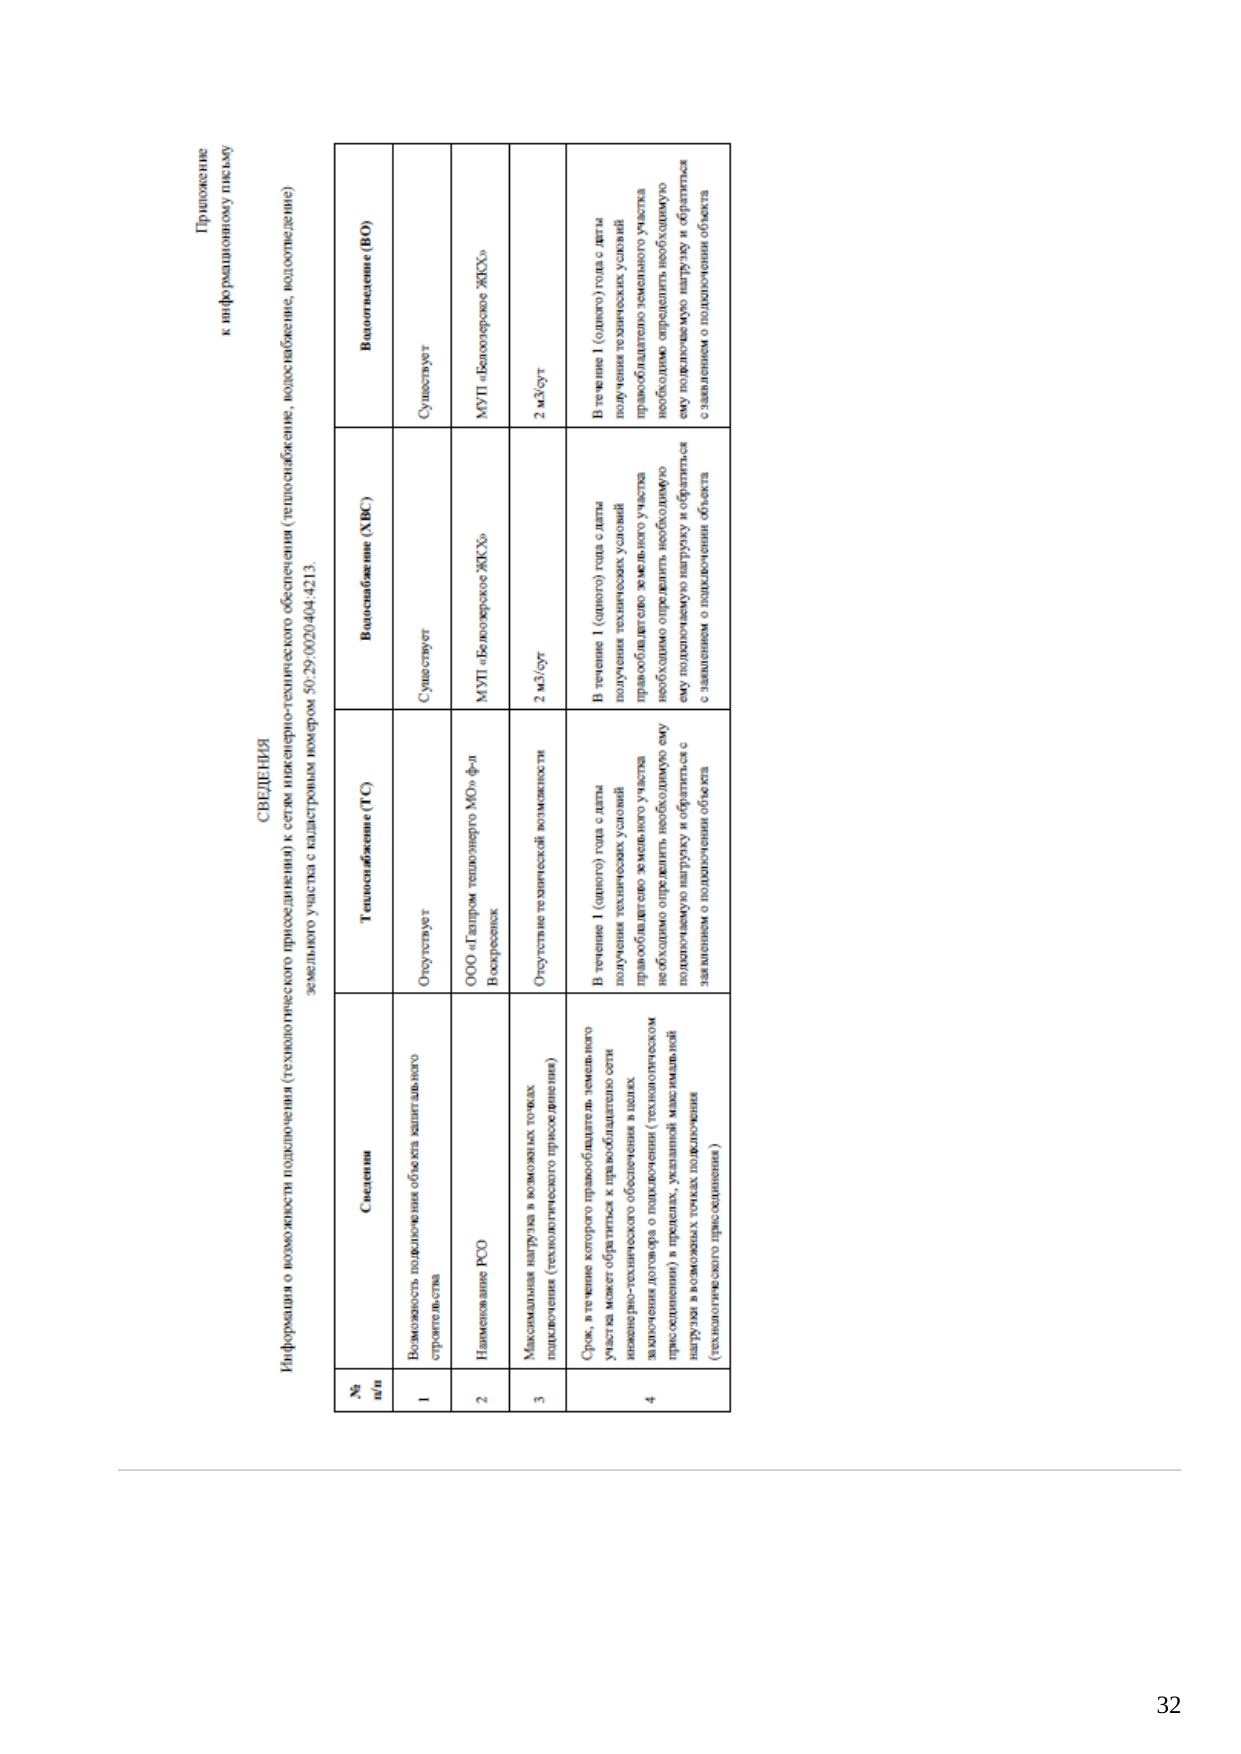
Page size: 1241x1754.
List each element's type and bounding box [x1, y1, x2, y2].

picture [118, 88, 1182, 1471]
